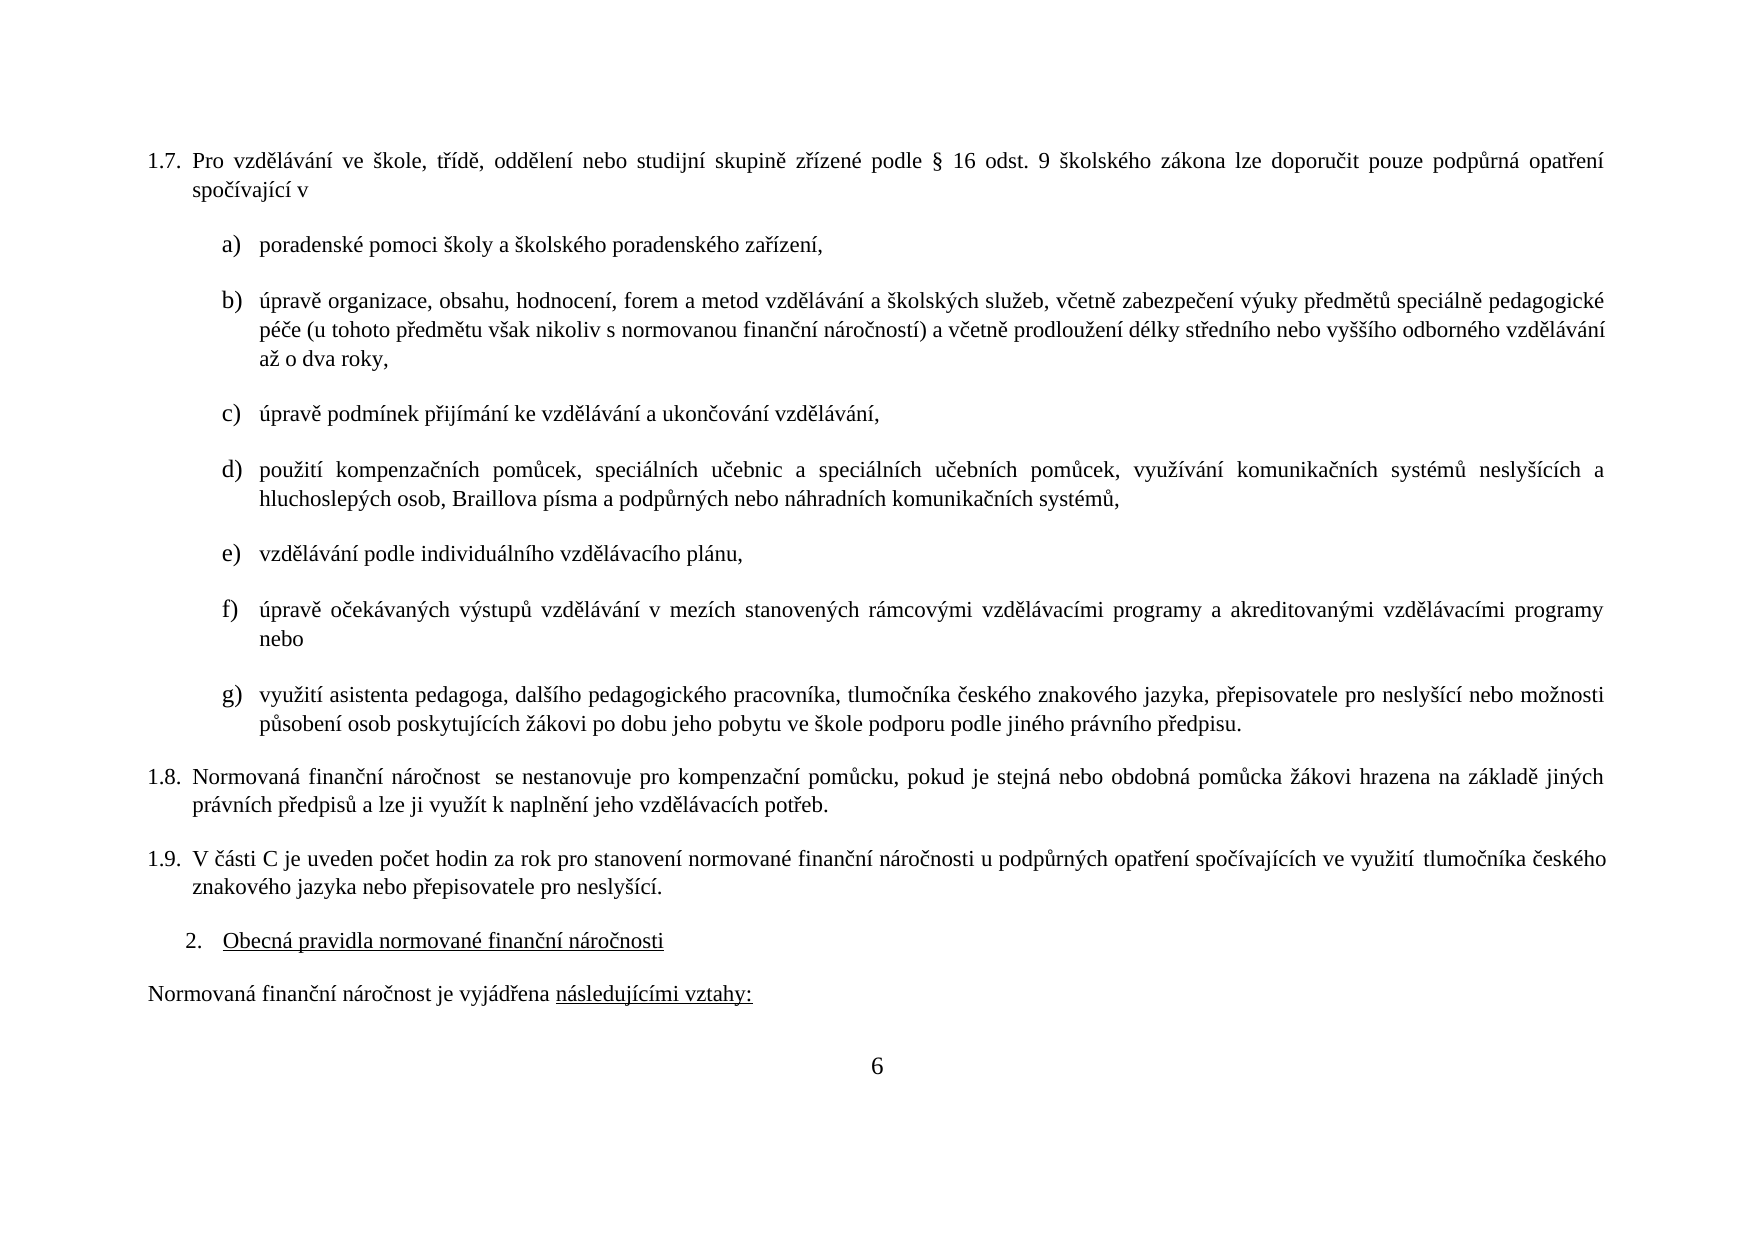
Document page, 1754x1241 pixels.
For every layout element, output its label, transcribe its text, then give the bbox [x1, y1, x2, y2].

list vzdělávání podle individuálního vzdělávacího plánu, [222, 538, 1606, 567]
list V části C je uveden počet hodin za rok pro stanovení normované finanční náročnosti u podpůrných opatření spočívajících ve využití tlumočníka českého znakového jazyka nebo přepisovatele pro neslyšící. [147, 845, 1606, 900]
text Normovaná finanční náročnost je vyjádřena následujícími vztahy: [148, 980, 1606, 1007]
list úpravě organizace, obsahu, hodnocení, forem a metod vzdělávání a školských služeb, včetně zabezpečení výuky předmětů speciálně pedagogické péče (u tohoto předmětu však nikoliv s normovanou finanční náročností) a včetně prodloužení délky středního nebo vyššího odborného vzdělávání až o dva roky, [222, 286, 1606, 371]
list úpravě podmínek přijímání ke vzdělávání a ukončování vzdělávání, [222, 398, 1606, 427]
list použití kompenzačních pomůcek, speciálních učebnic a speciálních učebních pomůcek, využívání komunikačních systémů neslyšících a hluchoslepých osob, Braillova písma a podpůrných nebo náhradních komunikačních systémů, [222, 454, 1606, 511]
list Obecná pravidla normované finanční náročnosti [185, 927, 1606, 953]
list poradenské pomoci školy a školského poradenského zařízení, [222, 229, 1606, 258]
list úpravě očekávaných výstupů vzdělávání v mezích stanovených rámcovými vzdělávacími programy a akreditovanými vzdělávacími programy nebo [222, 594, 1606, 652]
list Normovaná finanční náročnost se nestanovuje pro kompenzační pomůcku, pokud je stejná nebo obdobná pomůcka žákovi hrazena na základě jiných právních předpisů a lze ji využít k naplnění jeho vzdělávacích potřeb. [147, 763, 1606, 818]
list využití asistenta pedagoga, dalšího pedagogického pracovníka, tlumočníka českého znakového jazyka, přepisovatele pro neslyšící nebo možnosti působení osob poskytujících žákovi po dobu jeho pobytu ve škole podporu podle jiného právního předpisu. [222, 679, 1606, 736]
list Pro vzdělávání ve škole, třídě, oddělení nebo studijní skupině zřízené podle § 16 odst. 9 školského zákona lze doporučit pouze podpůrná opatření spočívající v [147, 148, 1606, 202]
